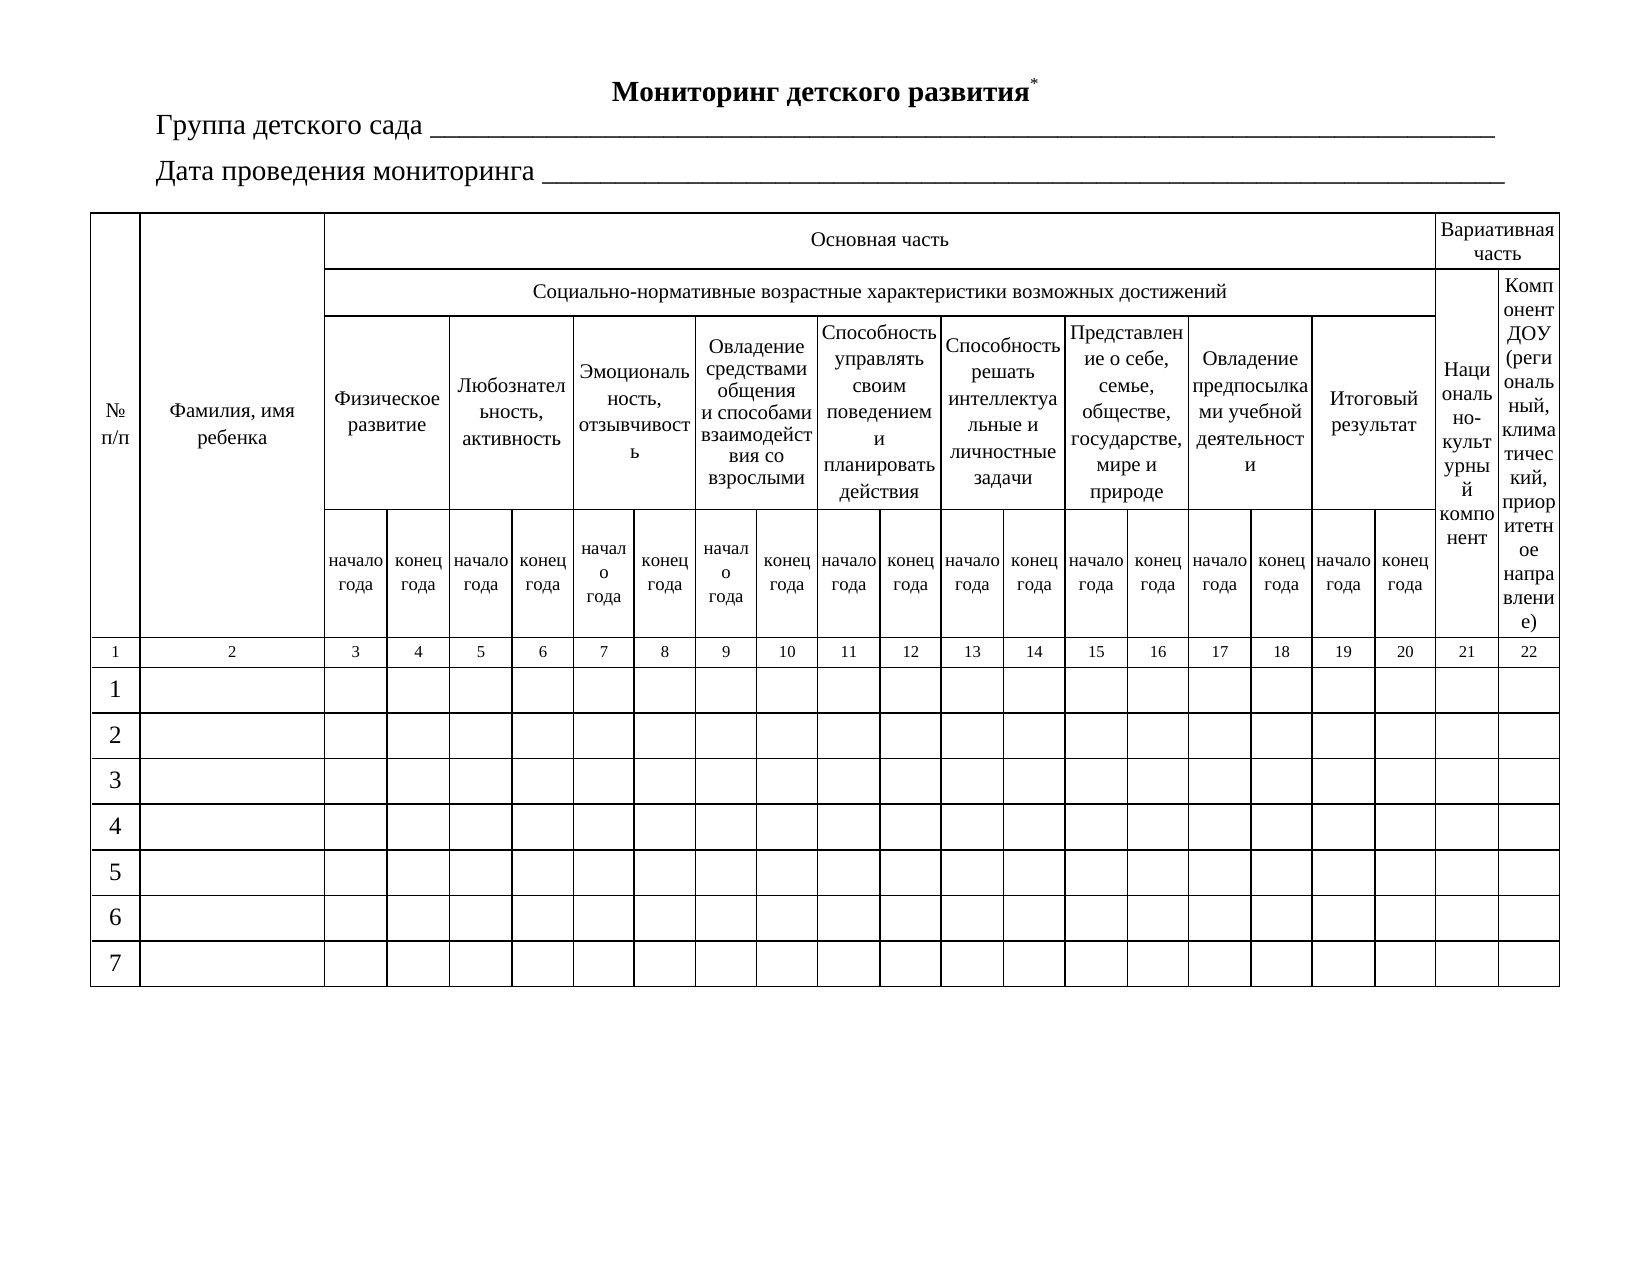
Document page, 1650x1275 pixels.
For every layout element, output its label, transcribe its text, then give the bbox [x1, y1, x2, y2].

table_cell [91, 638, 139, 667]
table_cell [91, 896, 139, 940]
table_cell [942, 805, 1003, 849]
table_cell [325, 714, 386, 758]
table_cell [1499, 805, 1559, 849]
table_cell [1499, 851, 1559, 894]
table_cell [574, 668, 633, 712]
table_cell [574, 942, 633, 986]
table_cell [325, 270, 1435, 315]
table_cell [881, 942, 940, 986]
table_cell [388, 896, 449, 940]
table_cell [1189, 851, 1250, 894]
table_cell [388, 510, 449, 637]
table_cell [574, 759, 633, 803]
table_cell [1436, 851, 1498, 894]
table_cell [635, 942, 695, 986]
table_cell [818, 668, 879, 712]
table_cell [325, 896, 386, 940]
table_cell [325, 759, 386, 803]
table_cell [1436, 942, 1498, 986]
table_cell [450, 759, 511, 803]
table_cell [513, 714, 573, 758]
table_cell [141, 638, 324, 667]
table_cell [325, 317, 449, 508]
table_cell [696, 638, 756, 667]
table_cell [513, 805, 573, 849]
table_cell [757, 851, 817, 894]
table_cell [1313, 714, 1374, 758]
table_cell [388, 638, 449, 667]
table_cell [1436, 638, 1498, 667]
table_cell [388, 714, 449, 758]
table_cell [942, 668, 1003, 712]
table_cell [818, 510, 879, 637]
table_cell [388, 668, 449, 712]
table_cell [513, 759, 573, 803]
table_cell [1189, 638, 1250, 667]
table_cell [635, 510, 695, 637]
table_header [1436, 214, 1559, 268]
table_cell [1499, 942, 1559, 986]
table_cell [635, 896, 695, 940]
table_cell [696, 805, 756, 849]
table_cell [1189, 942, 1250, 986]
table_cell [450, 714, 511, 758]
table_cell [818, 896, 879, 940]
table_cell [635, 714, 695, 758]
text Дата проведения мониторинга __________________________________________________________________ [118, 153, 1532, 187]
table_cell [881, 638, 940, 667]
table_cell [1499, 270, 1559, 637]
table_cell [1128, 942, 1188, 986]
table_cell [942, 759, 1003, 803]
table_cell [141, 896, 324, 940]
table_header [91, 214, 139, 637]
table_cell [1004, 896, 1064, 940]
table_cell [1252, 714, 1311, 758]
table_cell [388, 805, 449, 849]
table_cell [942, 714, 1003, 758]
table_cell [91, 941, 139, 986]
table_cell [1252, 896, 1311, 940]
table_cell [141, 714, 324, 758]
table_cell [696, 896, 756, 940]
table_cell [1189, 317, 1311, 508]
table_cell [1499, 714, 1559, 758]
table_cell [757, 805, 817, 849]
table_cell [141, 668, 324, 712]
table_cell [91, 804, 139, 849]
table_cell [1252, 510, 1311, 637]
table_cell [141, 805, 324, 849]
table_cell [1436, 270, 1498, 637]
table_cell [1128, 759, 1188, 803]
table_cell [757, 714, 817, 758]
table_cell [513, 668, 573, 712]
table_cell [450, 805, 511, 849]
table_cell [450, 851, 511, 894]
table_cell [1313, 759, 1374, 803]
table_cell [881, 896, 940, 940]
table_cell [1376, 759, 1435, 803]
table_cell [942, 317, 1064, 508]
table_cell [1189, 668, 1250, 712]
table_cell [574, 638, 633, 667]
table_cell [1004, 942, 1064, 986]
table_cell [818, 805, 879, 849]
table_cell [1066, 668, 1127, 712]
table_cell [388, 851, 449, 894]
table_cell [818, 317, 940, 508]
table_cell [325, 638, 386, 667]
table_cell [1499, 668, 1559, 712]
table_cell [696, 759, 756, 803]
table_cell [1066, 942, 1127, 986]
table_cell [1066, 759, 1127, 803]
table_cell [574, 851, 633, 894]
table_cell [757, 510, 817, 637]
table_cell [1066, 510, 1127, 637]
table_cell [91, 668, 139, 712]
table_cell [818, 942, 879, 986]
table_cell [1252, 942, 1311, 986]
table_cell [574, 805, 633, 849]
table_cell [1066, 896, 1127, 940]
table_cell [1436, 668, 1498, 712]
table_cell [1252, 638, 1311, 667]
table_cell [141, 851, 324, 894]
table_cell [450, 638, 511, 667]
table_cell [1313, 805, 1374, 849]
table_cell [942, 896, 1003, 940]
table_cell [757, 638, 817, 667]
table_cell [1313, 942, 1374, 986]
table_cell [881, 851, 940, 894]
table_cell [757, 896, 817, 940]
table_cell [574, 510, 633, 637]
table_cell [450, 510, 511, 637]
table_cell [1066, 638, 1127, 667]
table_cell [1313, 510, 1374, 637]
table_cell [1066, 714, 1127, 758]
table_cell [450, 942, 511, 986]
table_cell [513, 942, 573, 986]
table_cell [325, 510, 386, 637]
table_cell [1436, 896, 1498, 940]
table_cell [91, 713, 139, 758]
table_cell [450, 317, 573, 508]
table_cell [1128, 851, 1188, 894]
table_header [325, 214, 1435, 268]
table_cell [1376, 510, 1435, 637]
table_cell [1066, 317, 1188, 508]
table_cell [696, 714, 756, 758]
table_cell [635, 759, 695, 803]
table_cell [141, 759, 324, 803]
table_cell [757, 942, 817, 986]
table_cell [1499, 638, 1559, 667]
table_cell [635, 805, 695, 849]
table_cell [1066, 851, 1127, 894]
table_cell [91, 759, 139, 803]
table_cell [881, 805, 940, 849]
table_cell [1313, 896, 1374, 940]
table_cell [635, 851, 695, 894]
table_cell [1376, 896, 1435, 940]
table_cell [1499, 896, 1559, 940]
text Мониторинг детского развития* [118, 74, 1532, 107]
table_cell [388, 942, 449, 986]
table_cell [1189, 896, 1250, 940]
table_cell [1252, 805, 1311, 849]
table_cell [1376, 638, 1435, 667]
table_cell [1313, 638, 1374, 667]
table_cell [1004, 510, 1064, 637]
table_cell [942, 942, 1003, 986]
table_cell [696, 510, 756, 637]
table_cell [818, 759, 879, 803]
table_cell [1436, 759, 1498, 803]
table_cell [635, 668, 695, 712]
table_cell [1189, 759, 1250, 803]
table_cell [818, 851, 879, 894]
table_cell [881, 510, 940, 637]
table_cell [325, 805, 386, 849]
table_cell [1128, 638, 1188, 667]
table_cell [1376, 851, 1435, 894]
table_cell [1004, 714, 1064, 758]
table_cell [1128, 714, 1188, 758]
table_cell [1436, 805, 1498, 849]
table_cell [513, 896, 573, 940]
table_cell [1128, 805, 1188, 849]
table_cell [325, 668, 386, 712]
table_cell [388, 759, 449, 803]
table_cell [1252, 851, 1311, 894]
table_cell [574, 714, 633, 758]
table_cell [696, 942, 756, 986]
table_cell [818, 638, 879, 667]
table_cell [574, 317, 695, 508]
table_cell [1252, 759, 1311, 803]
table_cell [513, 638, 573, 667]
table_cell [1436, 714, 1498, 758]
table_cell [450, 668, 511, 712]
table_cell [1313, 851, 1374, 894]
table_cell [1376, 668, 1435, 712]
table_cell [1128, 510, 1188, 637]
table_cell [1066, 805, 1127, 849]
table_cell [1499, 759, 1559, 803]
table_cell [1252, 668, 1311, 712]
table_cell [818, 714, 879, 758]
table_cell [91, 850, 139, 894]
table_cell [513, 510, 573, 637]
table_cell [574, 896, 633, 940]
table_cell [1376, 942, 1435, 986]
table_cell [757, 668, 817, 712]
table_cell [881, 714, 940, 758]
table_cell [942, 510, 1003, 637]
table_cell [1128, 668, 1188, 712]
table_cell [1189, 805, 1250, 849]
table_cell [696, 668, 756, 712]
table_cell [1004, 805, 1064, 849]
text Группа детского сада _________________________________________________________________________ [118, 107, 1532, 141]
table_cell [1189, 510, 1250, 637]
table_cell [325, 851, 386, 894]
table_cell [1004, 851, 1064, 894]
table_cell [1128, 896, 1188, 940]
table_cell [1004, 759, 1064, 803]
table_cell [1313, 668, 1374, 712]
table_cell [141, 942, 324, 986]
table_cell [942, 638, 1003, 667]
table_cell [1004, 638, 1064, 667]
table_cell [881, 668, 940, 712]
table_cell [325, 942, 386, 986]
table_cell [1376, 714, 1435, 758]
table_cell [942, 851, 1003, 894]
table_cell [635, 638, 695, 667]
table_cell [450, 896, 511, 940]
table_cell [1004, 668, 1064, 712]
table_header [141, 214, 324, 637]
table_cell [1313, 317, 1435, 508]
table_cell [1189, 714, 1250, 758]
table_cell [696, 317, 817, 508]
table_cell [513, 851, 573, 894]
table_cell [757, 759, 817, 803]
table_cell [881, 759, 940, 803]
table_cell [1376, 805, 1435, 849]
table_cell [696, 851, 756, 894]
